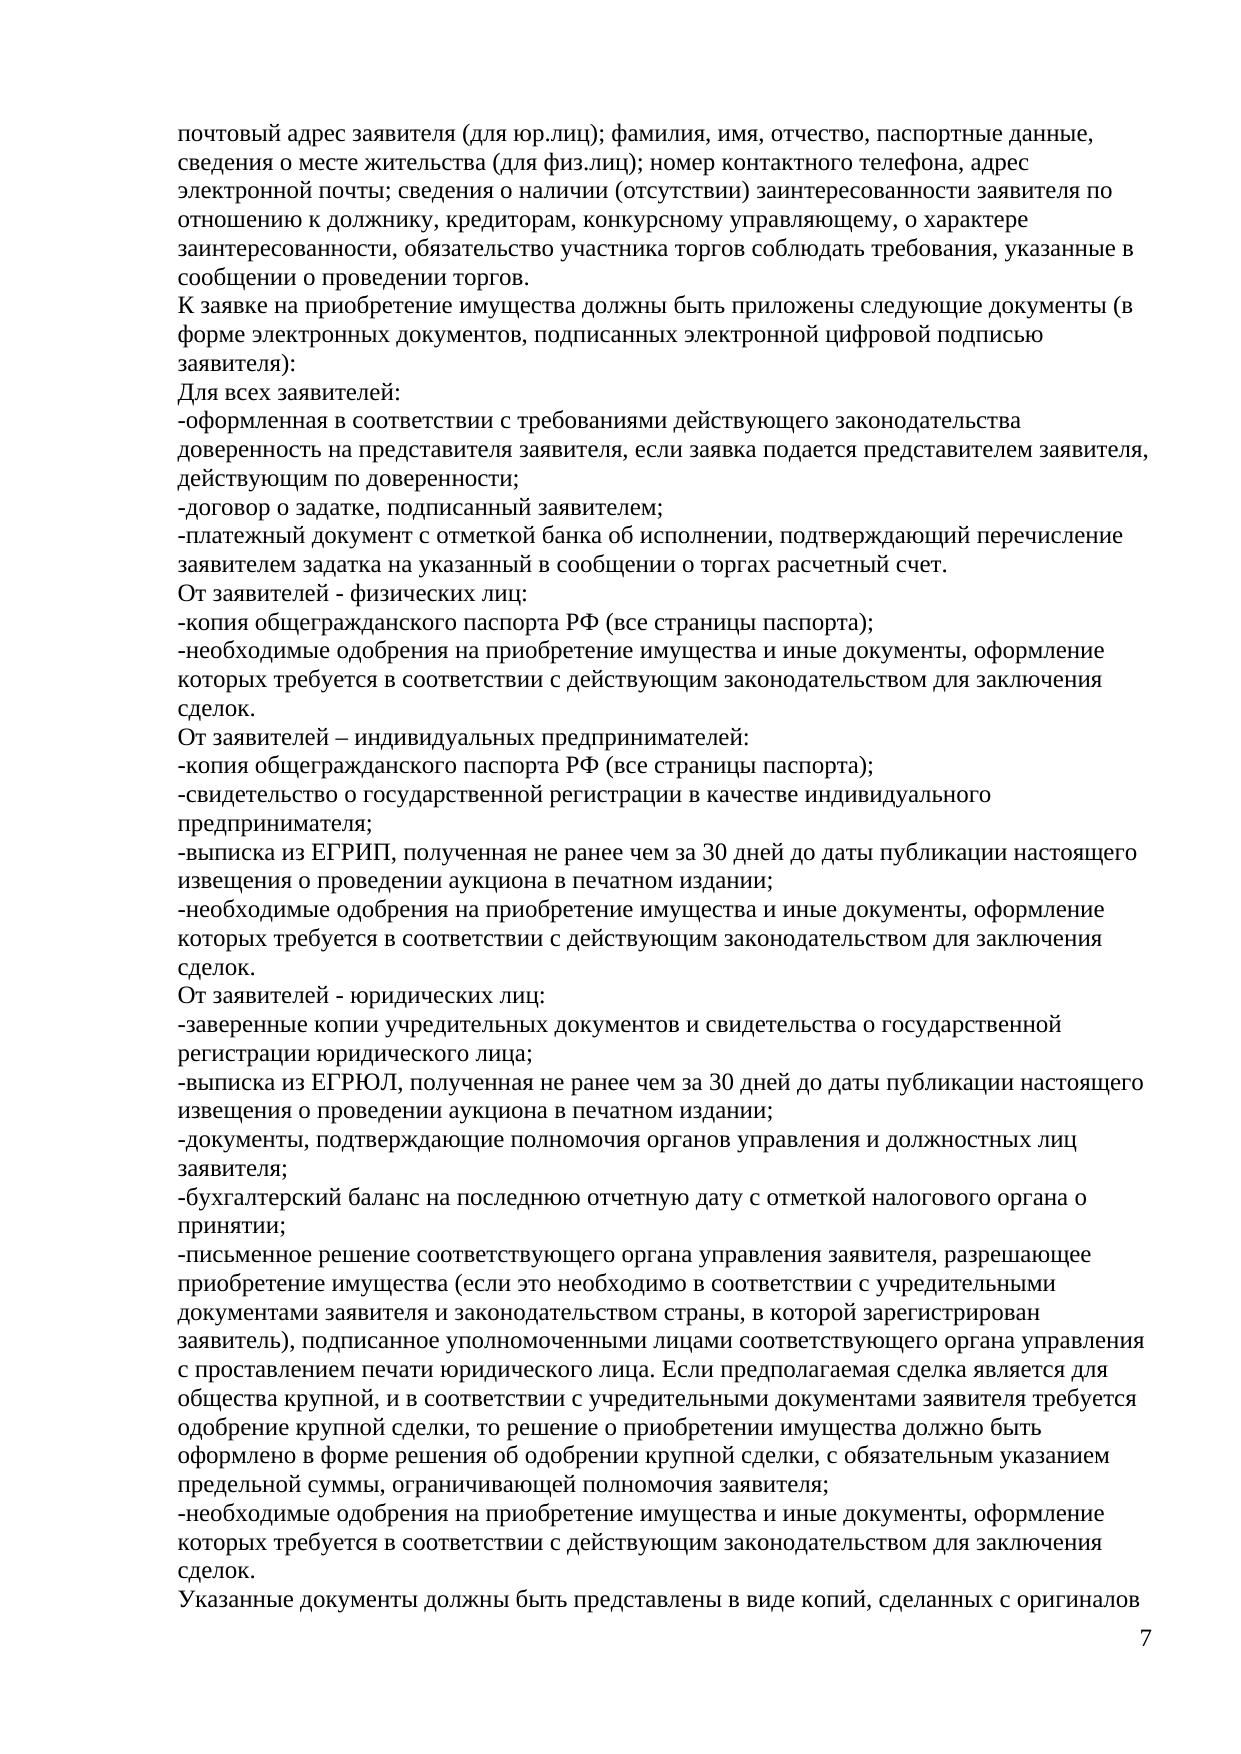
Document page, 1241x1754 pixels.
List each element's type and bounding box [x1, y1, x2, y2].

text [177, 118, 1152, 1613]
